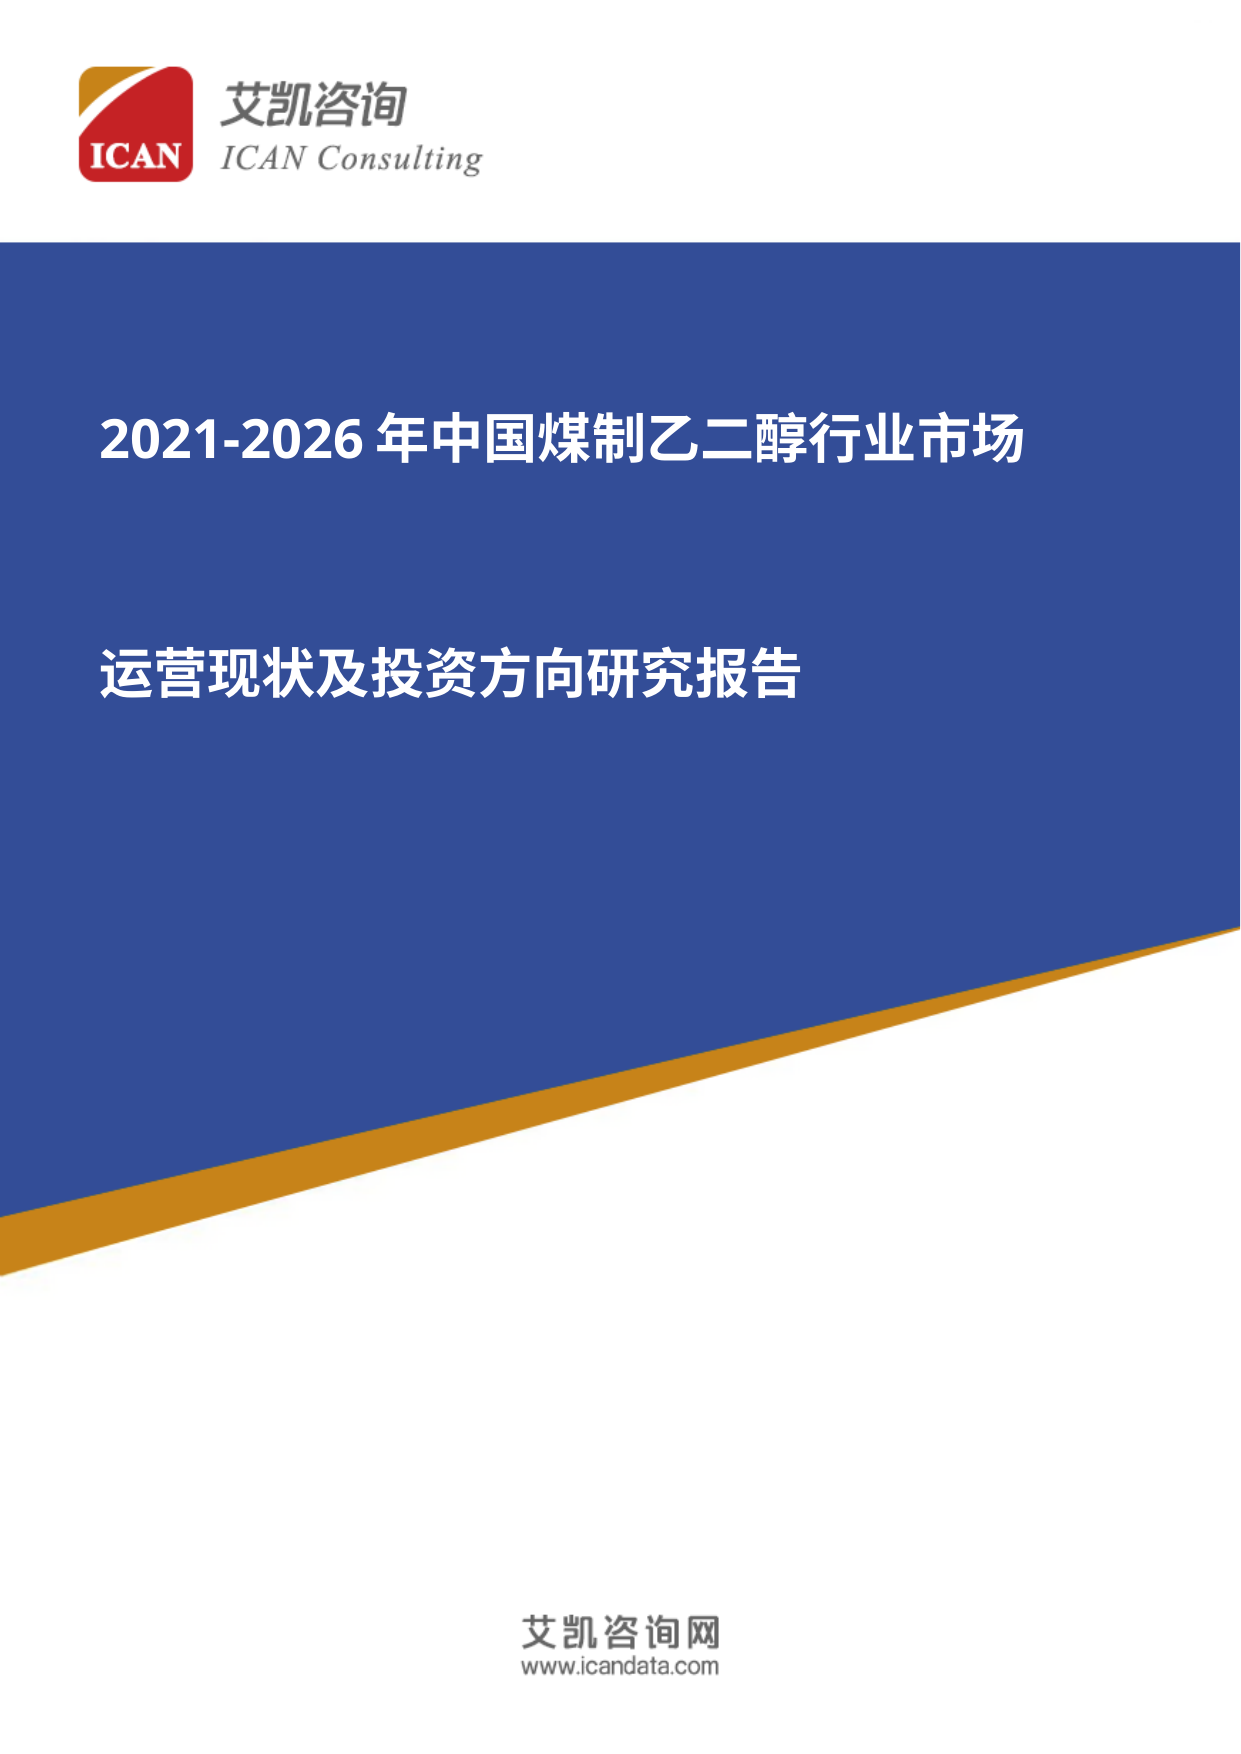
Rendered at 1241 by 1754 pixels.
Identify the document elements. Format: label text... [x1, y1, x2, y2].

subtitle 2021-2026年中国煤制乙二醇行业市场运营现状及投资方向研究报告 [99, 386, 1053, 718]
picture [0, 5, 1241, 1754]
